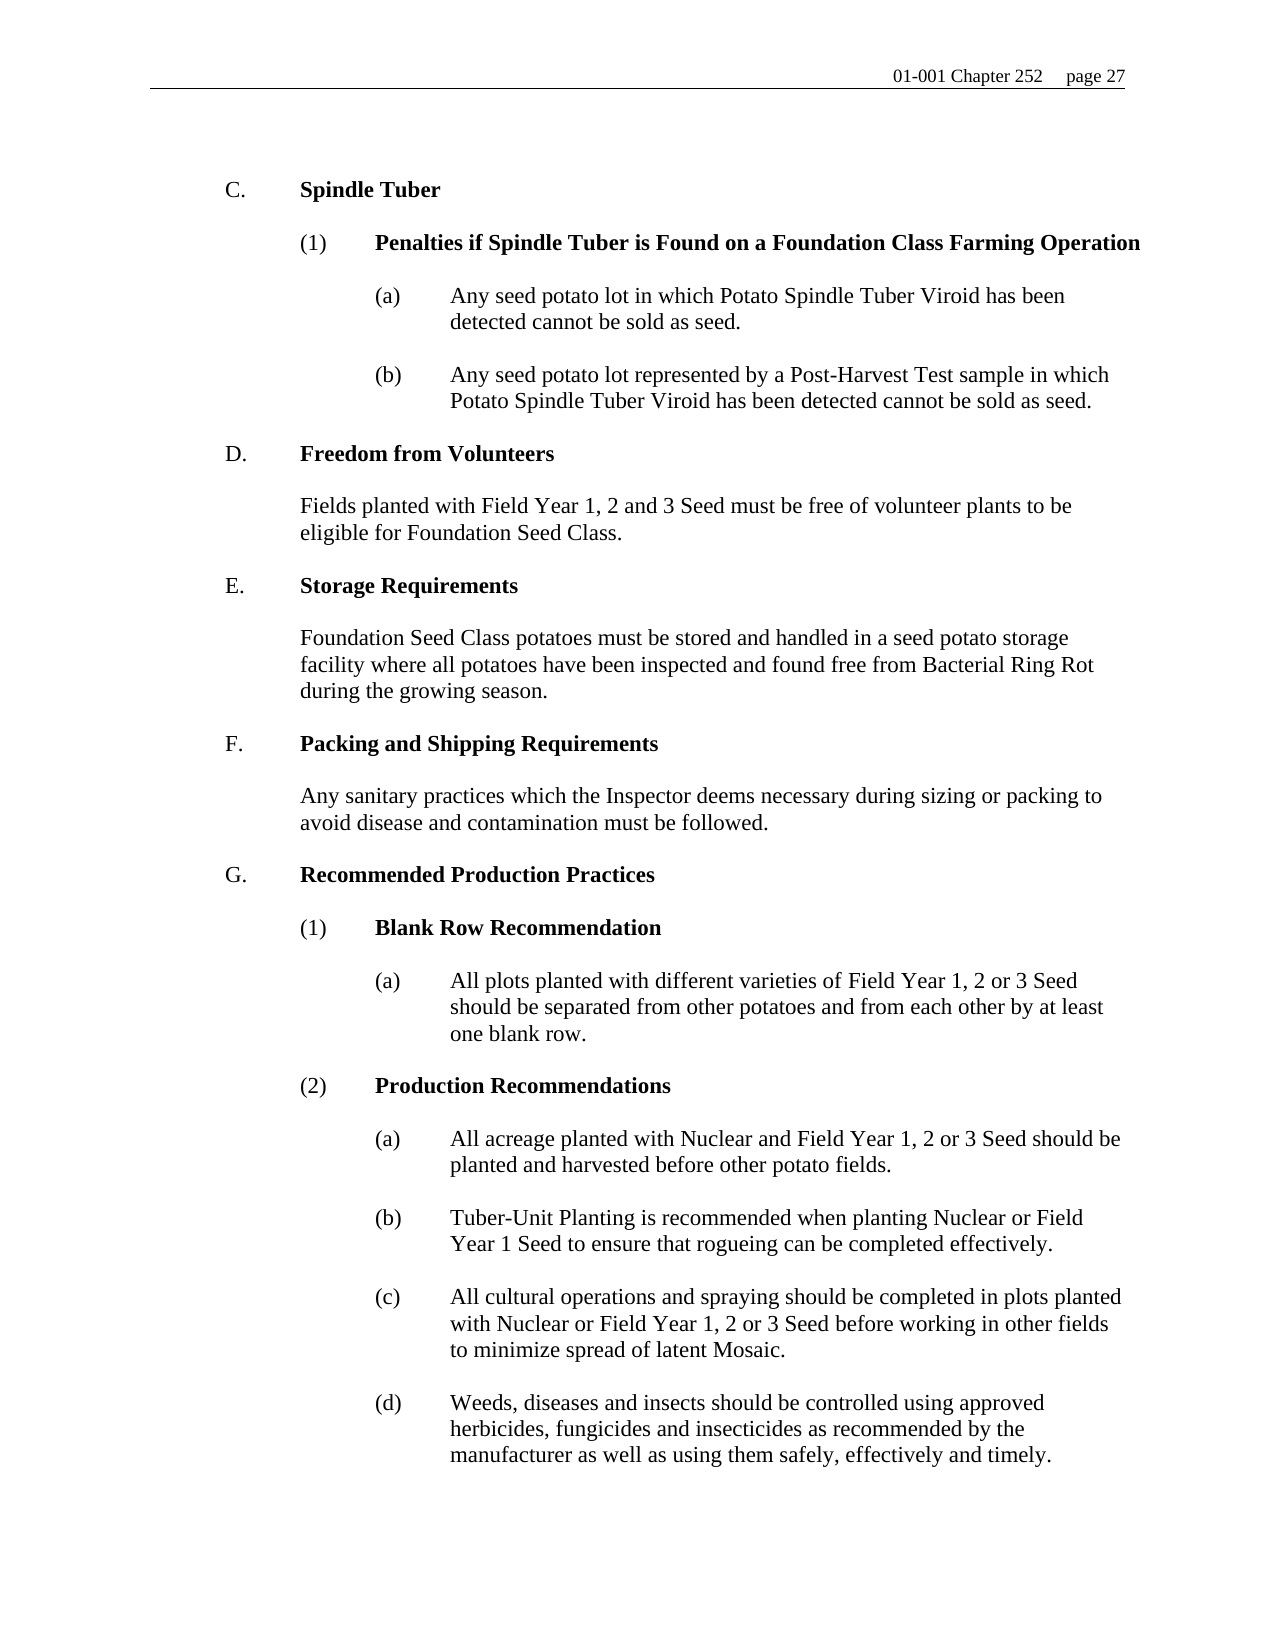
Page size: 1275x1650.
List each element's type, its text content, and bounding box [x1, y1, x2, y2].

text F. Packing and Shipping Requirements [150, 730, 1125, 756]
text C. Spindle Tuber [150, 176, 1125, 203]
text (b) Tuber-Unit Planting is recommended when planting Nuclear or Field Year 1 Seed to ensure that rogueing can be completed effectively. [150, 1204, 1125, 1257]
text (2) Production Recommendations [150, 1072, 1125, 1099]
text E. Storage Requirements [150, 572, 1125, 598]
text Any sanitary practices which the Inspector deems necessary during sizing or packing to avoid disease and contamination must be followed. [150, 782, 1125, 835]
text (b) Any seed potato lot represented by a Post-Harvest Test sample in which Potato Spindle Tuber Viroid has been detected cannot be sold as seed. [150, 361, 1125, 413]
text (a) Any seed potato lot in which Potato Spindle Tuber Viroid has been detected cannot be sold as seed. [150, 282, 1125, 334]
text (1) Blank Row Recommendation [150, 914, 1125, 941]
text (c) All cultural operations and spraying should be completed in plots planted with Nuclear or Field Year 1, 2 or 3 Seed before working in other fields to minimize spread of latent Mosaic. [150, 1283, 1125, 1362]
text (a) All acreage planted with Nuclear and Field Year 1, 2 or 3 Seed should be planted and harvested before other potato fields. [150, 1125, 1125, 1178]
text (a) All plots planted with different varieties of Field Year 1, 2 or 3 Seed should be separated from other potatoes and from each other by at least one blank row. [150, 967, 1125, 1046]
text (d) Weeds, diseases and insects should be controlled using approved herbicides, fungicides and insecticides as recommended by the manufacturer as well as using them safely, effectively and timely. [150, 1389, 1125, 1468]
text Fields planted with Field Year 1, 2 and 3 Seed must be free of volunteer plants to be eligible for Foundation Seed Class. [150, 493, 1125, 545]
text (1) Penalties if Spindle Tuber is Found on a Foundation Class Farming Operation [150, 229, 1144, 255]
text Foundation Seed Class potatoes must be stored and handled in a seed potato storage facility where all potatoes have been inspected and found free from Bacterial Ring Rot during the growing season. [150, 624, 1125, 703]
text G. Recommended Production Practices [150, 862, 1125, 888]
text D. Freedom from Volunteers [150, 440, 1125, 466]
